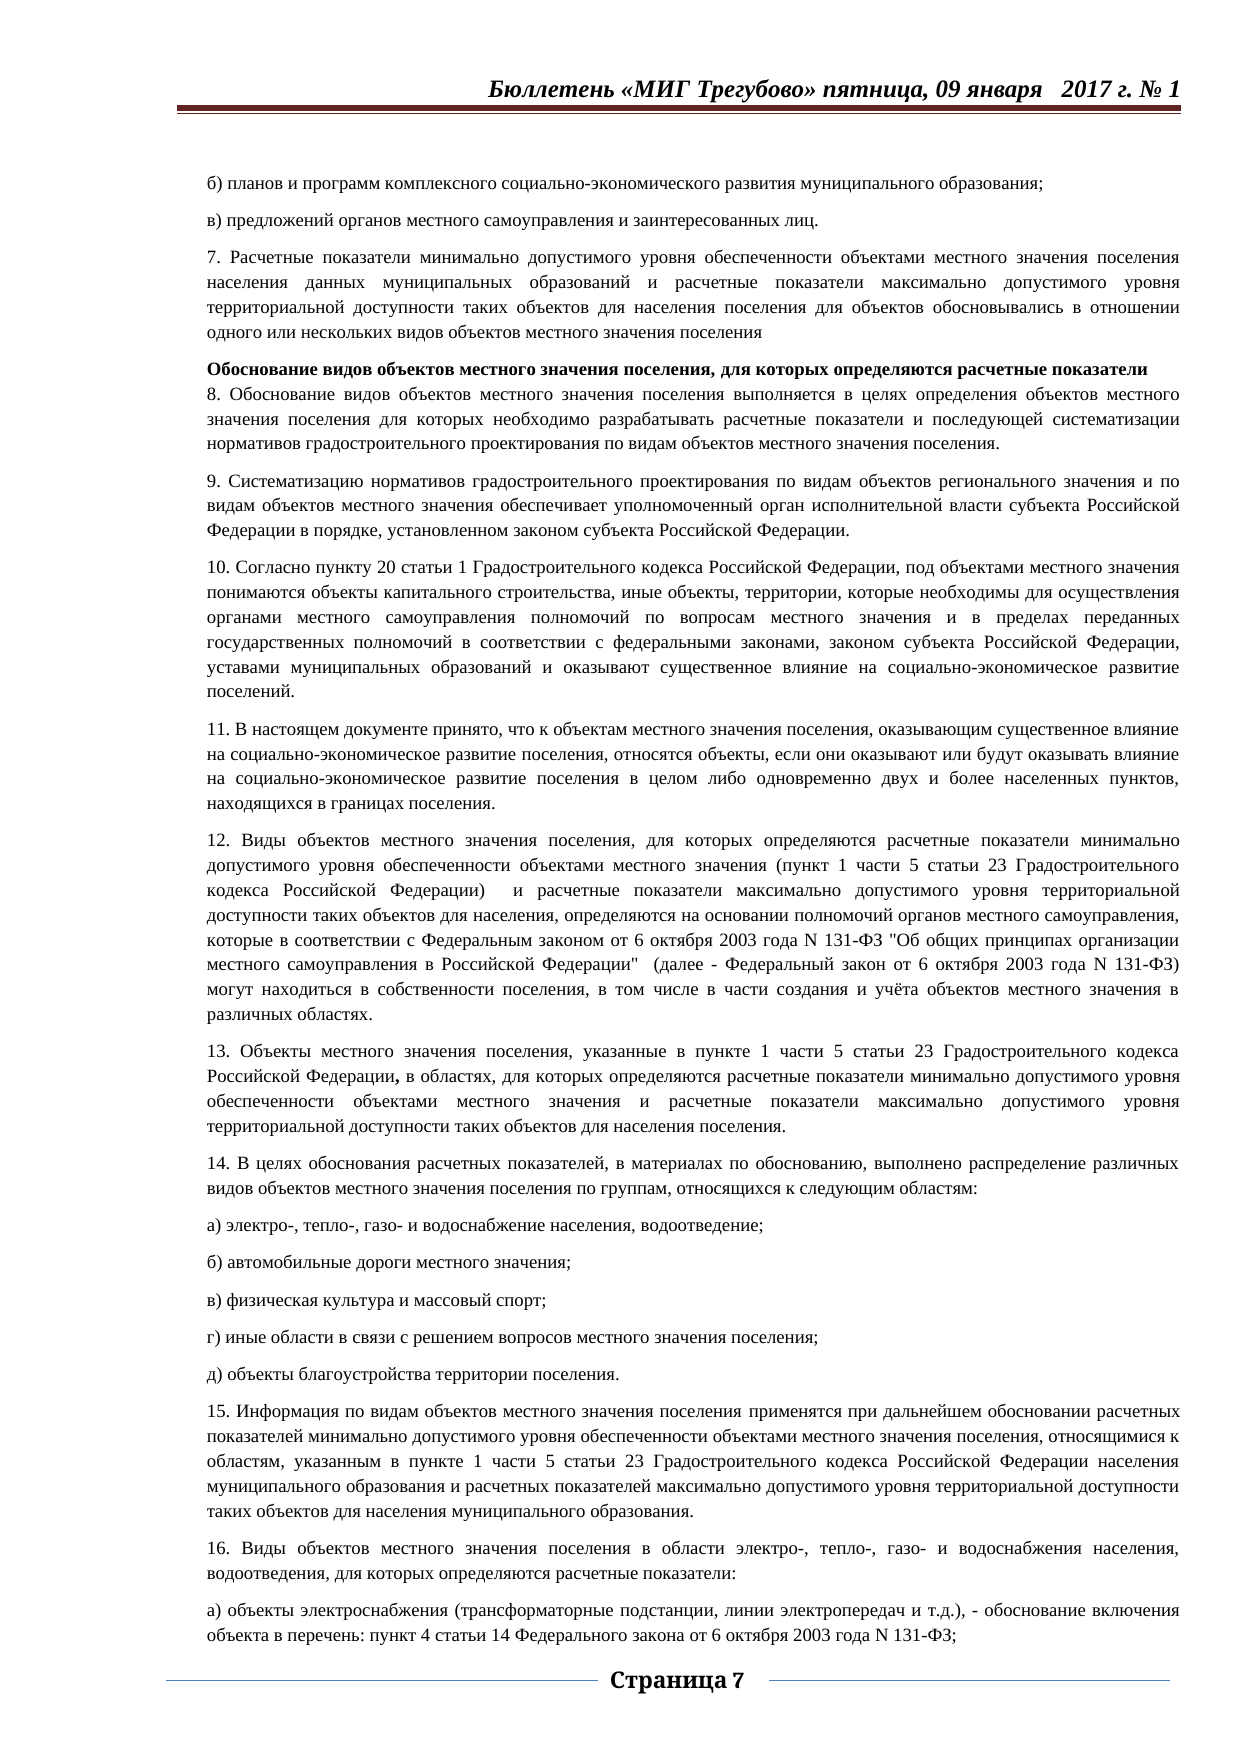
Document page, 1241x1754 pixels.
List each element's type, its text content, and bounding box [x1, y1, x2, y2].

text 11. В настоящем документе принято, что к объектам местного значения поселения, оказывающим существенное влияние на социально-экономическое развитие поселения, относятся объекты, если они оказывают или будут оказывать влияние на социально-экономическое развитие поселения в целом либо одновременно двух и более населенных пунктов, находящихся в границах поселения. [207, 718, 1181, 813]
text 15. Информация по видам объектов местного значения поселения применятся при дальнейшем обосновании расчетных показателей минимально допустимого уровня обеспеченности объектами местного значения поселения, относящимися к областям, указанным в пункте 1 части 5 статьи 23 Градостроительного кодекса Российской Федерации населения муниципального образования и расчетных показателей максимально допустимого уровня территориальной доступности таких объектов для населения муниципального образования. [207, 1400, 1181, 1521]
text 16. Виды объектов местного значения поселения в области электро-, тепло-, газо- и водоснабжения населения, водоотведения, для которых определяются расчетные показатели: [207, 1537, 1181, 1583]
text а) объекты электроснабжения (трансформаторные подстанции, линии электропередач и т.д.), - обоснование включения объекта в перечень: пункт 4 статьи 14 Федерального закона от 6 октября 2003 года N 131-ФЗ; [207, 1599, 1181, 1645]
text 7. Расчетные показатели минимально допустимого уровня обеспеченности объектами местного значения поселения населения данных муниципальных образований и расчетные показатели максимально допустимого уровня территориальной доступности таких объектов для населения поселения для объектов обосновывались в отношении одного или нескольких видов объектов местного значения поселения [207, 246, 1181, 342]
text 12. Виды объектов местного значения поселения, для которых определяются расчетные показатели минимально допустимого уровня обеспеченности объектами местного значения (пункт 1 части 5 статьи 23 Градостроительного кодекса Российской Федерации) и расчетные показатели максимально допустимого уровня территориальной доступности таких объектов для населения, определяются на основании полномочий органов местного самоуправления, которые в соответствии с Федеральным законом от 6 октября 2003 года N 131-ФЗ "Об общих принципах организации местного самоуправления в Российской Федерации" (далее - Федеральный закон от 6 октября 2003 года N 131-ФЗ) могут находиться в собственности поселения, в том числе в части создания и учёта объектов местного значения в различных областях. [207, 829, 1181, 1024]
text а) электро-, тепло-, газо- и водоснабжение населения, водоотведение; [207, 1214, 1181, 1235]
text б) автомобильные дороги местного значения; [207, 1251, 1181, 1273]
text 10. Согласно пункту 20 статьи 1 Градостроительного кодекса Российской Федерации, под объектами местного значения понимаются объекты капитального строительства, иные объекты, территории, которые необходимы для осуществления органами местного самоуправления полномочий по вопросам местного значения и в пределах переданных государственных полномочий в соответствии с федеральными законами, законом субъекта Российской Федерации, уставами муниципальных образований и оказывают существенное влияние на социально-экономическое развитие поселений. [207, 556, 1181, 702]
text в) предложений органов местного самоуправления и заинтересованных лиц. [207, 209, 1181, 230]
text 14. В целях обоснования расчетных показателей, в материалах по обоснованию, выполнено распределение различных видов объектов местного значения поселения по группам, относящихся к следующим областям: [207, 1152, 1181, 1198]
text 13. Объекты местного значения поселения, указанные в пункте 1 части 5 статьи 23 Градостроительного кодекса Российской Федерации, в областях, для которых определяются расчетные показатели минимально допустимого уровня обеспеченности объектами местного значения и расчетные показатели максимально допустимого уровня территориальной доступности таких объектов для населения поселения. [207, 1040, 1181, 1136]
text д) объекты благоустройства территории поселения. [207, 1363, 1181, 1384]
text 8. Обоснование видов объектов местного значения поселения выполняется в целях определения объектов местного значения поселения для которых необходимо разрабатывать расчетные показатели и последующей систематизации нормативов градостроительного проектирования по видам объектов местного значения поселения. [207, 383, 1181, 454]
text в) физическая культура и массовый спорт; [207, 1288, 1181, 1310]
text Обоснование видов объектов местного значения поселения, для которых определяются расчетные показатели [207, 358, 1181, 379]
text 9. Систематизацию нормативов градостроительного проектирования по видам объектов регионального значения и по видам объектов местного значения обеспечивает уполномоченный орган исполнительной власти субъекта Российской Федерации в порядке, установленном законом субъекта Российской Федерации. [207, 469, 1181, 541]
text б) планов и программ комплексного социально-экономического развития муниципального образования; [207, 172, 1181, 193]
text г) иные области в связи с решением вопросов местного значения поселения; [207, 1326, 1181, 1347]
